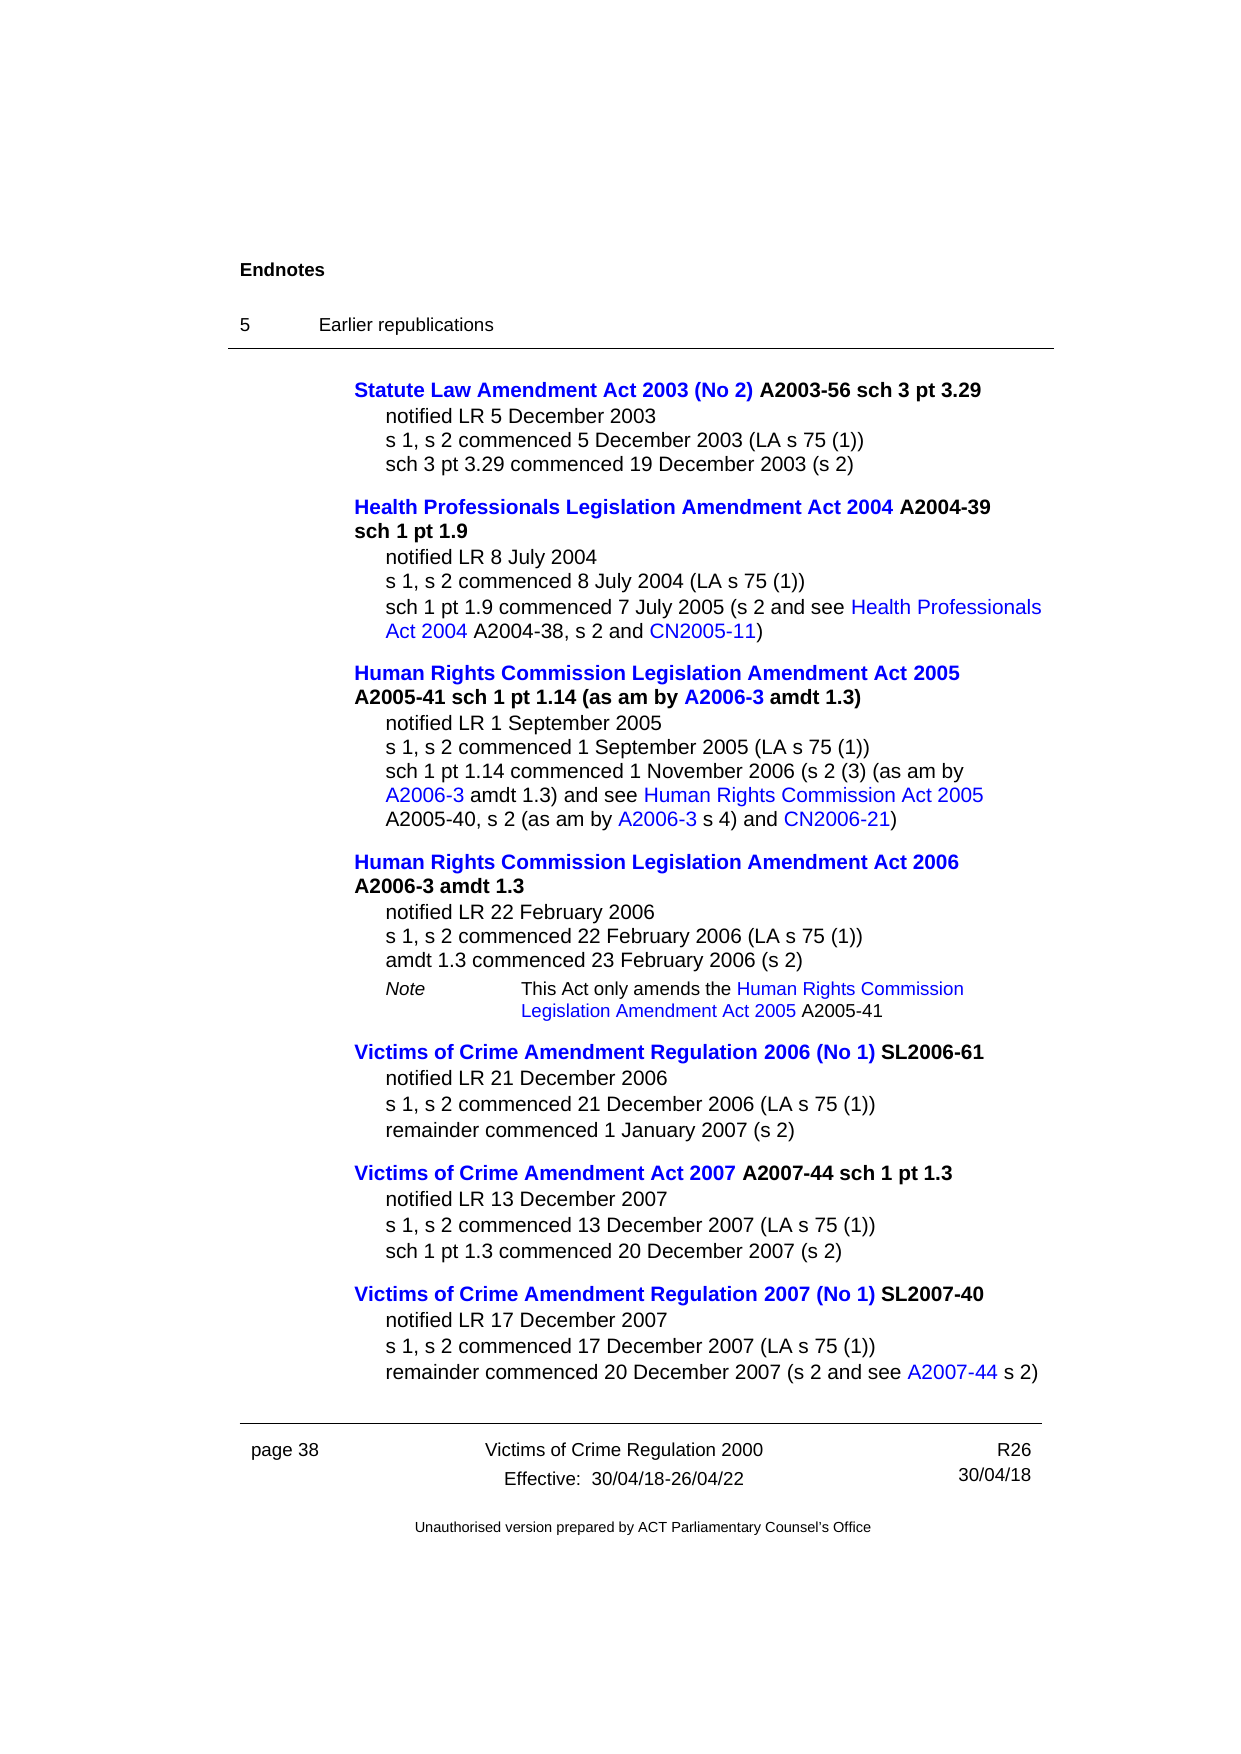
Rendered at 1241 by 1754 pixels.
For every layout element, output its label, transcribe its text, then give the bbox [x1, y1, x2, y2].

text notified LR 22 February 2006 s 1, s 2 commenced 22 February 2006 (LA s 75 (1)) amdt 1.3 commenced 23 February 2006 (s 2) [385, 900, 1042, 972]
text Human Rights Commission Legislation Amendment Act 2005 A2005-41 sch 1 pt 1.14 (as am by A2006-3 amdt 1.3) [354, 661, 1042, 709]
text Note This Act only amends the Human Rights Commission Legislation Amendment Act 2005 A2005-41 [385, 978, 1048, 1021]
text s 1, s 2 commenced 21 December 2006 (LA s 75 (1)) [385, 1092, 1042, 1116]
text notified LR 1 September 2005 s 1, s 2 commenced 1 September 2005 (LA s 75 (1)) sch 1 pt 1.14 commenced 1 November 2006 (s 2 (3) (as am by A2006-3 amdt 1.3) and see Human Rights Commission Act 2005 A2005-40, s 2 (as am by A2006-3 s 4) and CN2006-21) [385, 711, 1042, 831]
text sch 1 pt 1.9 commenced 7 July 2005 (s 2 and see Health Professionals Act 2004 A2004-38, s 2 and CN2005-11) [385, 594, 1042, 642]
text notified LR 8 July 2004 s 1, s 2 commenced 8 July 2004 (LA s 75 (1)) [385, 544, 1042, 592]
text Health Professionals Legislation Amendment Act 2004 A2004-39 sch 1 pt 1.9 [354, 494, 1042, 542]
text Human Rights Commission Legislation Amendment Act 2006 A2006-3 amdt 1.3 [354, 850, 1042, 898]
text Victims of Crime Amendment Regulation 2006 (No 1) SL2006-61 [354, 1040, 1042, 1064]
text remainder commenced 20 December 2007 (s 2 and see A2007-44 s 2) [385, 1359, 1042, 1383]
text s 1, s 2 commenced 13 December 2007 (LA s 75 (1)) [385, 1213, 1042, 1237]
text notified LR 5 December 2003 s 1, s 2 commenced 5 December 2003 (LA s 75 (1)) sch 3 pt 3.29 commenced 19 December 2003 (s 2) [385, 404, 1042, 476]
text sch 1 pt 1.3 commenced 20 December 2007 (s 2) [385, 1239, 1042, 1263]
text Victims of Crime Amendment Act 2007 A2007-44 sch 1 pt 1.3 [354, 1161, 1042, 1184]
text notified LR 17 December 2007 [385, 1307, 1042, 1331]
text remainder commenced 1 January 2007 (s 2) [385, 1118, 1042, 1142]
text s 1, s 2 commenced 17 December 2007 (LA s 75 (1)) [385, 1333, 1042, 1357]
text Victims of Crime Amendment Regulation 2007 (No 1) SL2007-40 [354, 1281, 1042, 1305]
text notified LR 13 December 2007 [385, 1187, 1042, 1211]
text Statute Law Amendment Act 2003 (No 2) A2003-56 sch 3 pt 3.29 [354, 378, 1042, 402]
text notified LR 21 December 2006 [385, 1066, 1042, 1090]
